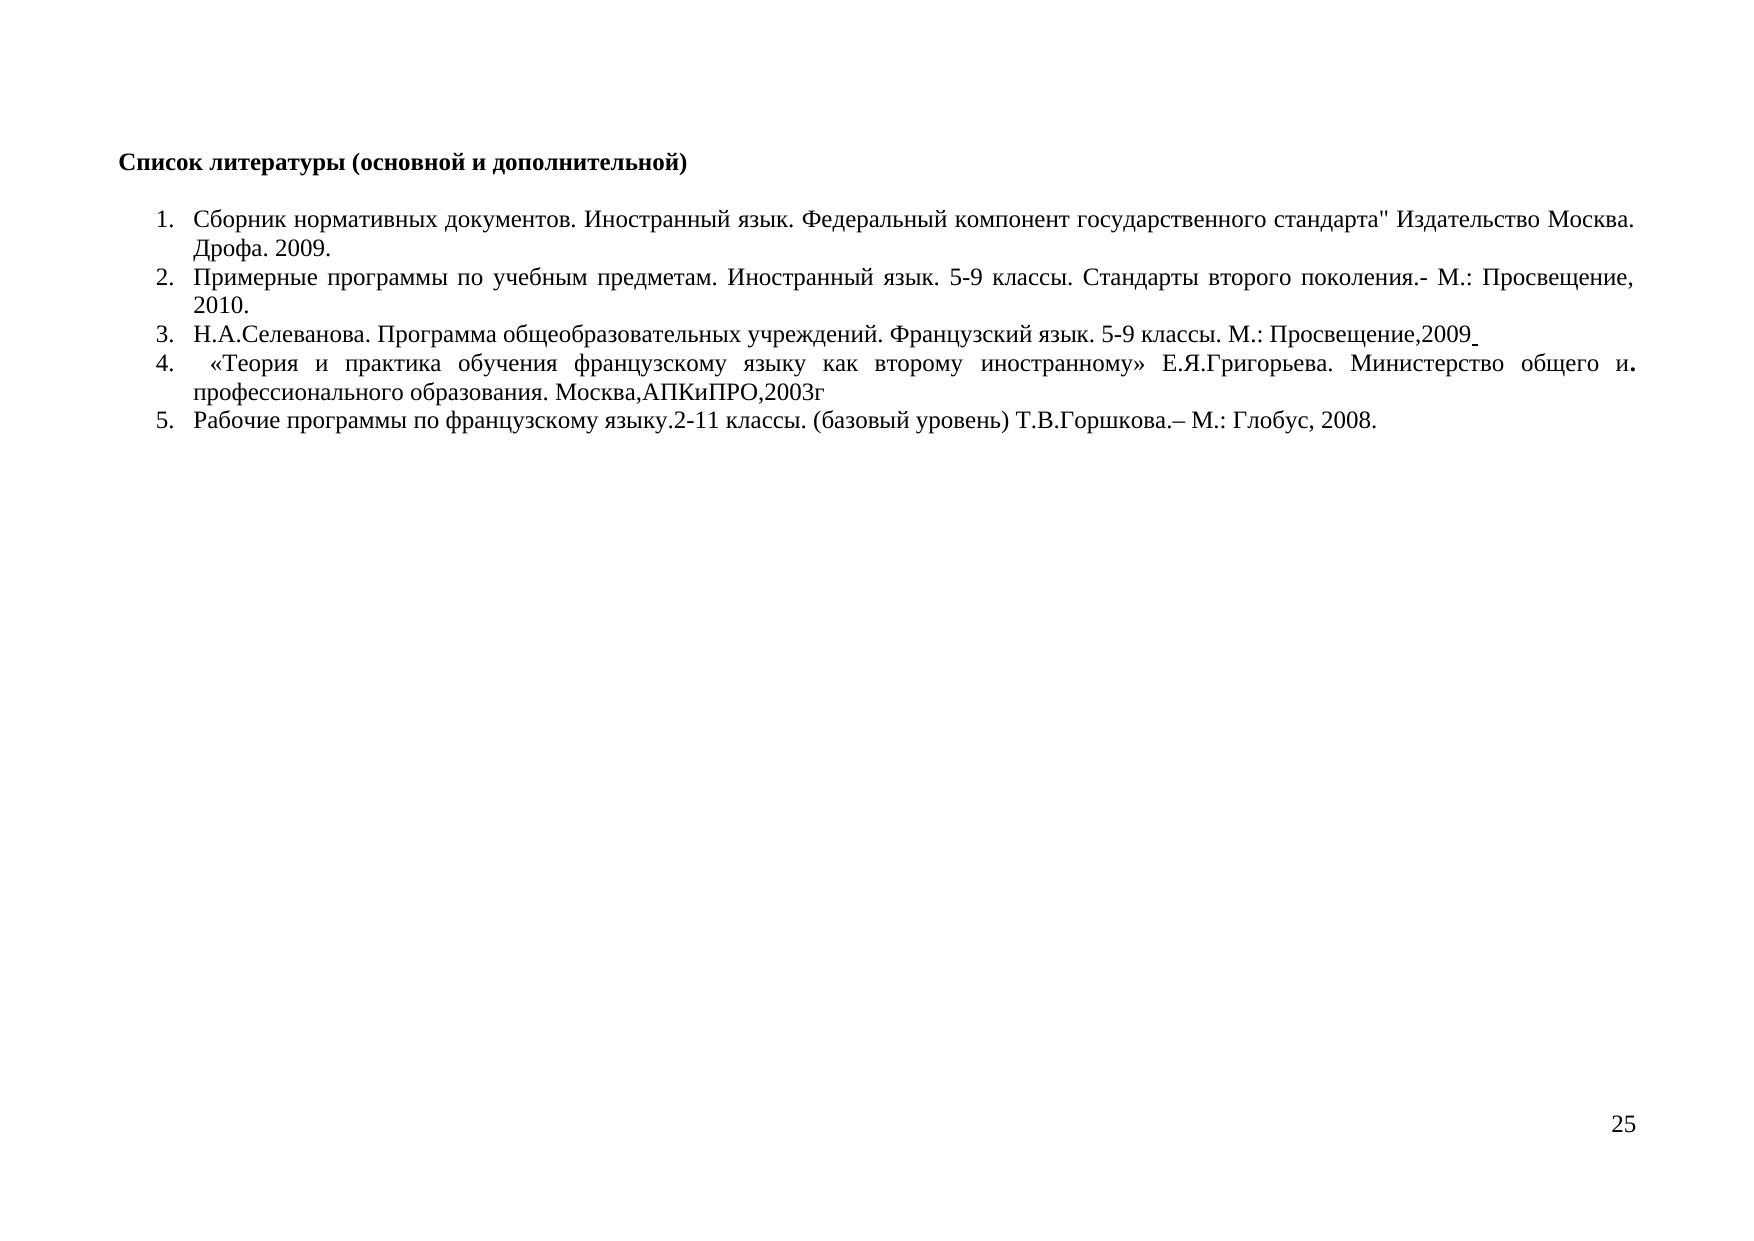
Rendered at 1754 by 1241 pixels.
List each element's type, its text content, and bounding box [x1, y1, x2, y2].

list Рабочие программы по французскому языку.2-11 классы. (базовый уровень) Т.В.Горшкова.– М.: Глобус, 2008. [156, 406, 1636, 434]
list Н.А.Селеванова. Программа общеобразовательных учреждений. Французский язык. 5-9 классы. М.: Просвещение,2009 [156, 319, 1636, 348]
list «Теория и практика обучения французскому языку как второму иностранному» Е.Я.Григорьева. Министерство общего и. профессионального образования. Москва,АПКиПРО,2003г [156, 348, 1636, 406]
list Сборник нормативных документов. Иностранный язык. Федеральный компонент государственного стандарта" Издательство Москва. Дрофа. 2009. [156, 204, 1636, 262]
text Список литературы (основной и дополнительной) [118, 147, 1636, 176]
list Примерные программы по учебным предметам. Иностранный язык. 5-9 классы. Стандарты второго поколения.- М.: Просвещение, 2010. [156, 262, 1636, 319]
